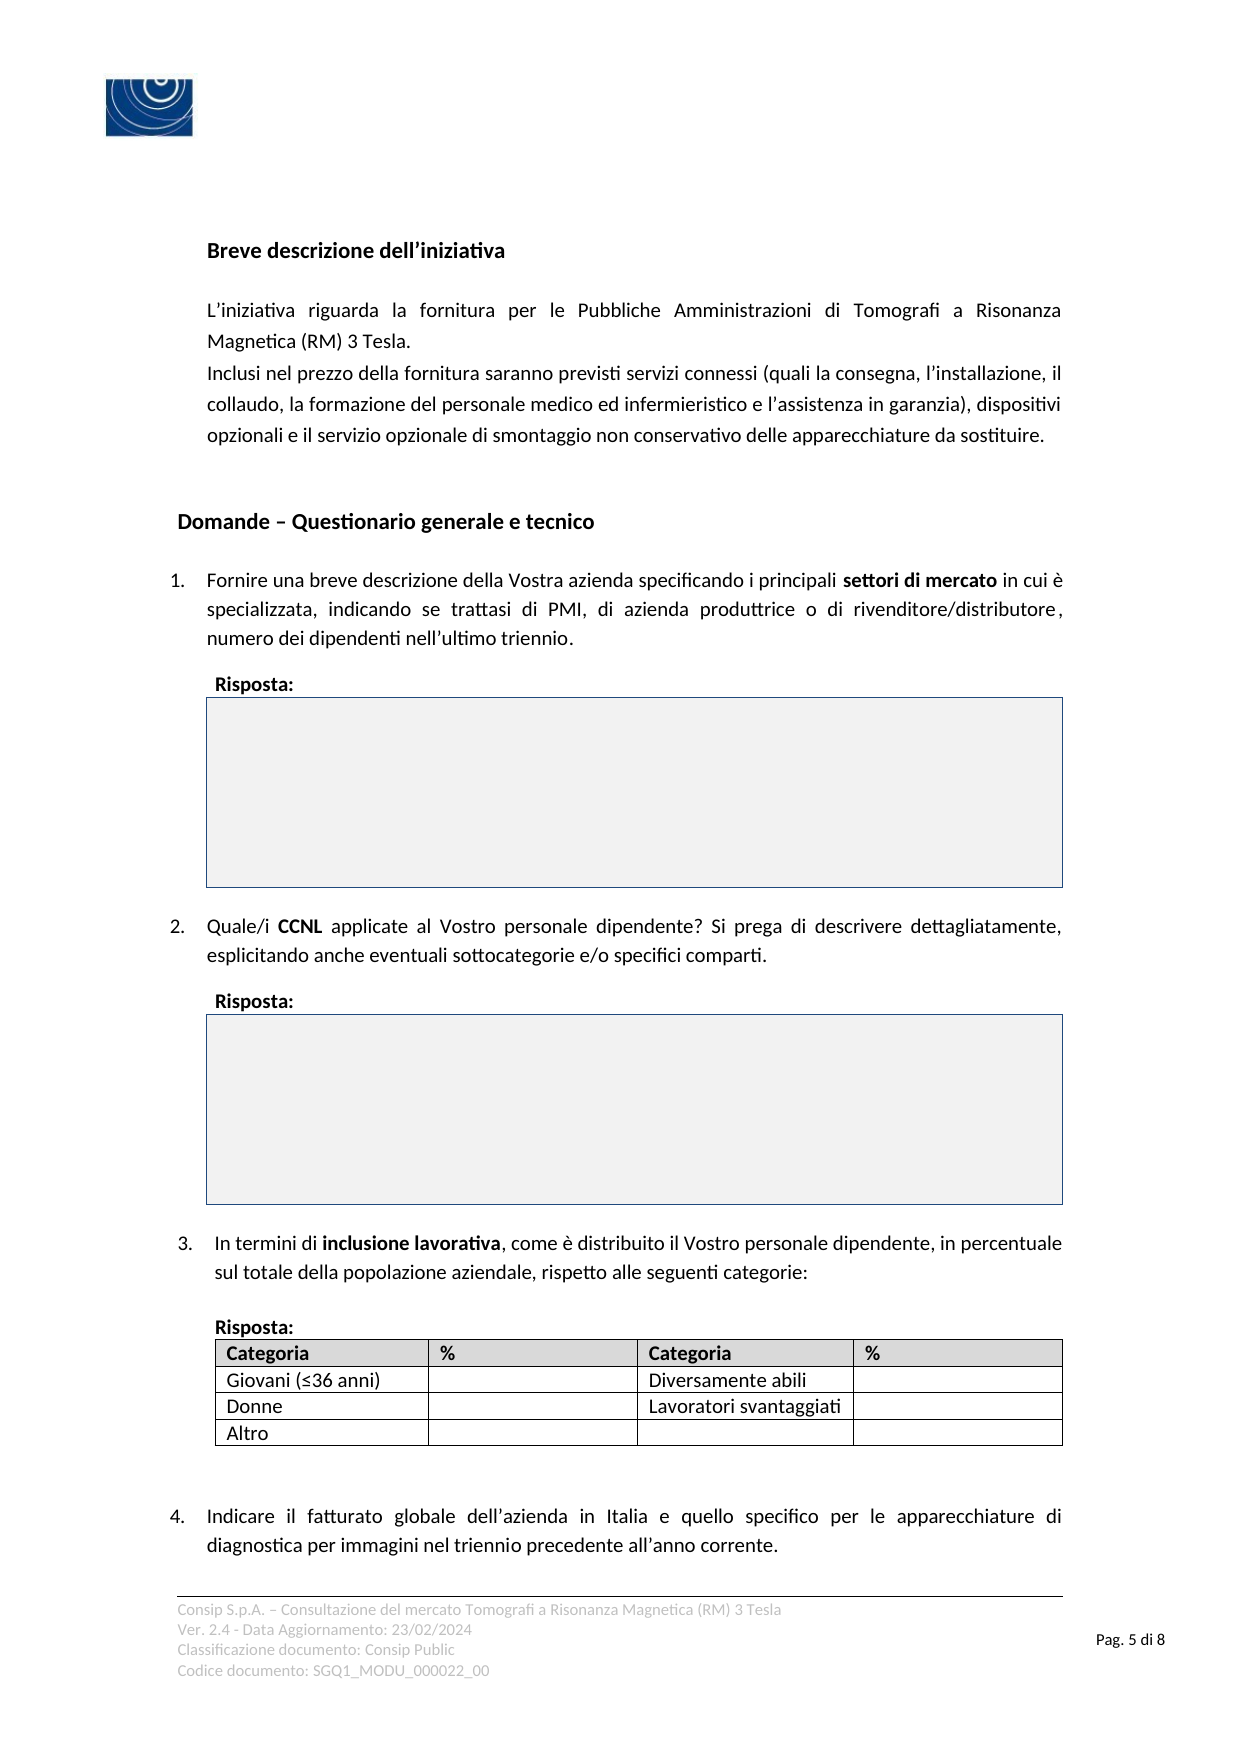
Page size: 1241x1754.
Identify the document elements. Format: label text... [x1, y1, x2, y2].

table_header [207, 698, 1062, 887]
list In termini di inclusione lavorativa, come è distribuito il Vostro personale dipendente, in percentuale sul totale della popolazione aziendale, rispetto alle seguenti categorie: [177, 1230, 1063, 1285]
table_header Categoria [216, 1340, 428, 1366]
text Inclusi nel prezzo della fornitura saranno previsti servizi connessi (quali la consegna, l’installazione, il collaudo, la formazione del personale medico ed infermieristico e l’assistenza in garanzia), dispositivi opzionali e il servizio opzionale di smontaggio non conservativo delle apparecchiature da sostituire. [207, 355, 1063, 449]
table_header % [429, 1340, 637, 1366]
table_cell Giovani (≤36 anni) [216, 1367, 428, 1392]
table_header [207, 1015, 1062, 1204]
list Fornire una breve descrizione della Vostra azienda specificando i principali settori di mercato in cui è specializzata, indicando se trattasi di PMI, di azienda produttrice o di rivenditore/distributore, numero dei dipendenti nell’ultimo triennio. [169, 567, 1063, 651]
table_header % [854, 1340, 1062, 1366]
table_cell [429, 1367, 637, 1392]
table_cell [854, 1367, 1062, 1392]
picture [103, 73, 199, 141]
list Risposta: [215, 1314, 1063, 1339]
list Quale/i CCNL applicate al Vostro personale dipendente? Si prega di descrivere dettagliatamente, esplicitando anche eventuali sottocategorie e/o specifici comparti. [169, 913, 1063, 968]
table_cell [854, 1420, 1062, 1445]
list Risposta: [215, 988, 1063, 1014]
table_cell Lavoratori svantaggiati [638, 1393, 853, 1419]
table_cell [854, 1393, 1062, 1419]
table_cell [429, 1420, 637, 1445]
table_cell [638, 1420, 853, 1445]
table_cell [429, 1393, 637, 1419]
list Risposta: [215, 671, 1063, 697]
table_header Categoria [638, 1340, 853, 1366]
table_cell Diversamente abili [638, 1367, 853, 1392]
list Indicare il fatturato globale dell’azienda in Italia e quello specifico per le apparecchiature di diagnostica per immagini nel triennio precedente all’anno corrente. [169, 1503, 1063, 1557]
table_cell Donne [216, 1393, 428, 1419]
table_cell Altro [216, 1420, 428, 1445]
text Domande – Questionario generale e tecnico [177, 505, 1063, 536]
text L’iniziativa riguarda la fornitura per le Pubbliche Amministrazioni di Tomografi a Risonanza Magnetica (RM) 3 Tesla. [207, 292, 1063, 355]
text Breve descrizione dell’iniziativa [207, 236, 1063, 264]
